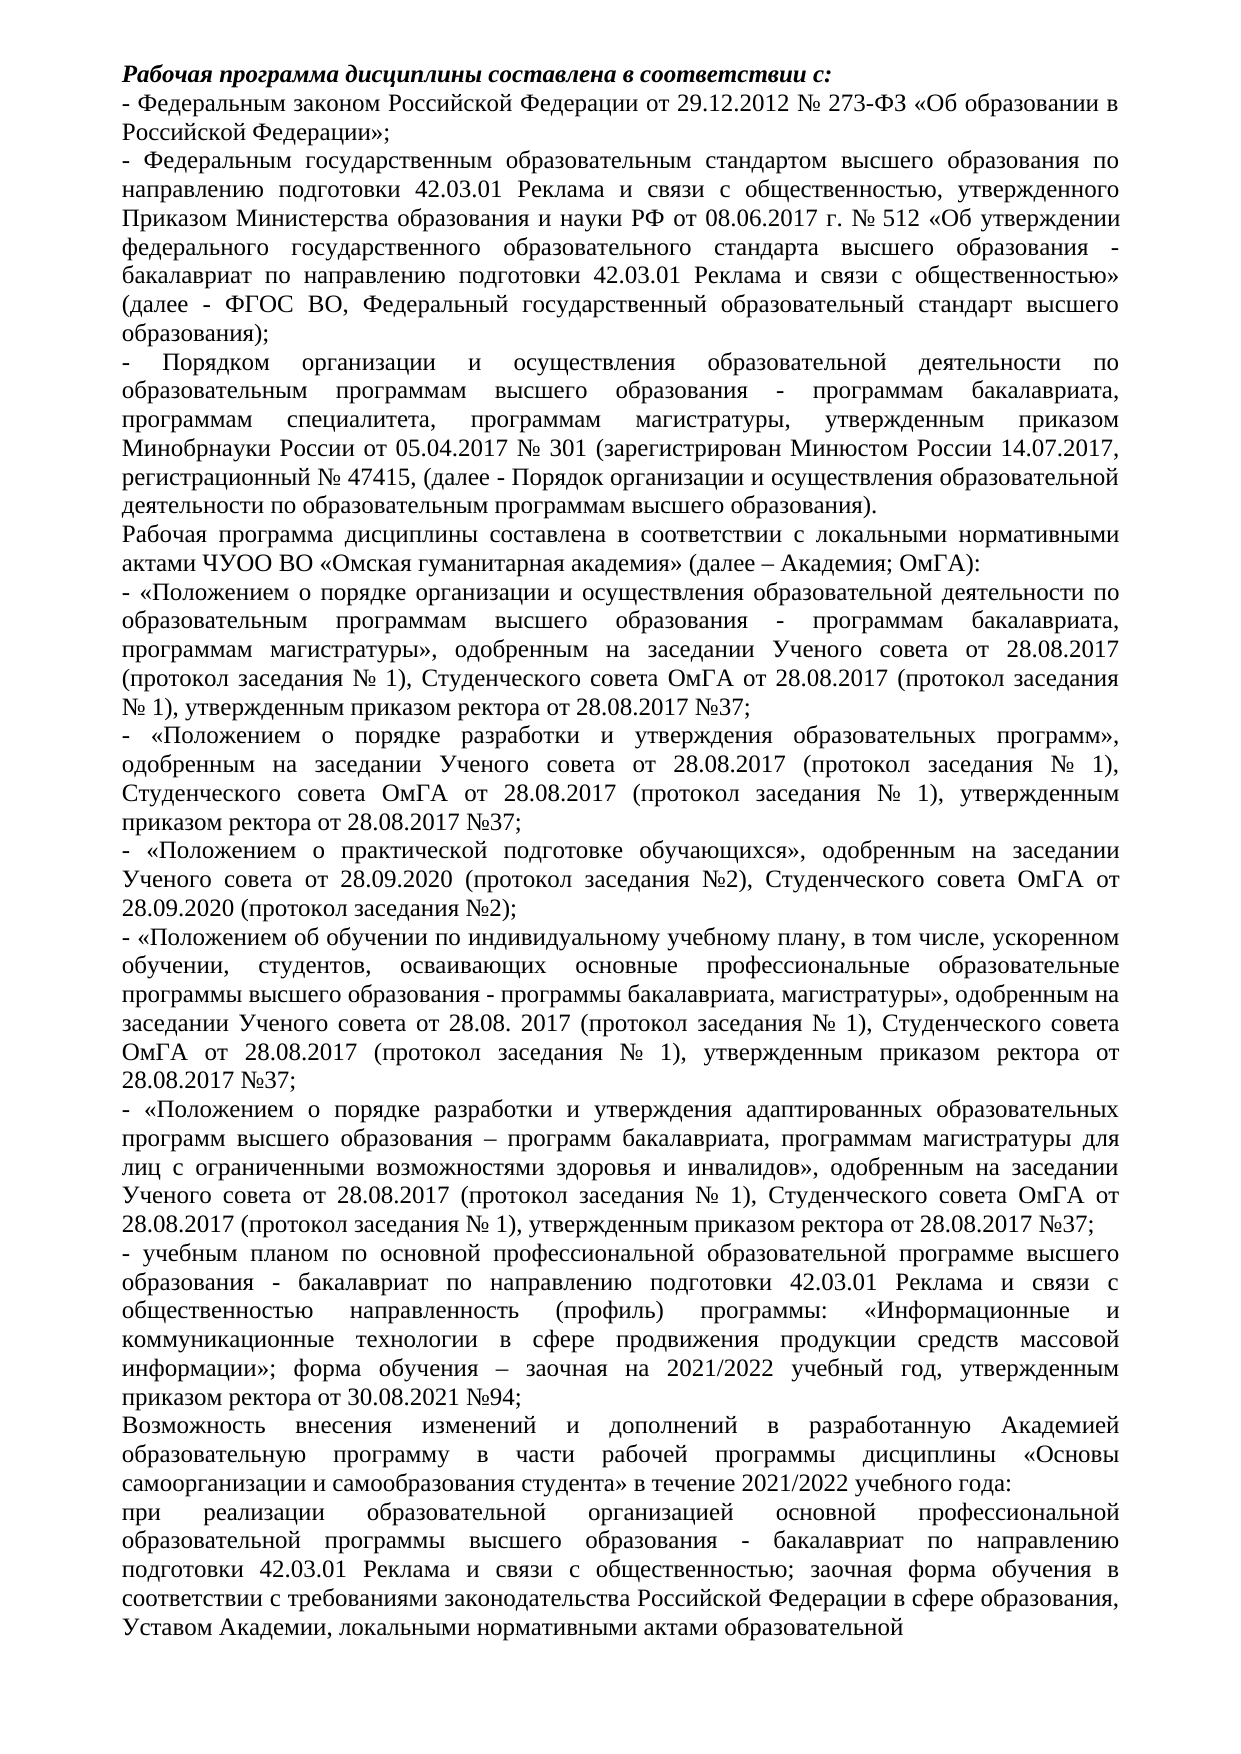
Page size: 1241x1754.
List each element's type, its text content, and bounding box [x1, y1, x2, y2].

table_header Рабочая программа дисциплины составлена в соответствии с: [118, 59, 1124, 88]
table_cell - Федеральным законом Российской Федерации от 29.12.2012 № 273-ФЗ «Об образовании в Российской Федерации»; - Федеральным государственным образовательным стандартом высшего образования по направлению подготовки 42.03.01 Реклама и связи с общественностью, утвержденного Приказом Министерства образования и науки РФ от 08.06.2017 г. № 512 «Об утверждении федерального государственного образовательного стандарта высшего образования - бакалавриат по направлению подготовки 42.03.01 Реклама и связи с общественностью» (далее - ФГОС ВО, Федеральный государственный образовательный стандарт высшего образования); - Порядком организации и осуществления образовательной деятельности по образовательным программам высшего образования - программам бакалавриата, программам специалитета, программам магистратуры, утвержденным приказом Минобрнауки России от 05.04.2017 № 301 (зарегистрирован Минюстом России 14.07.2017, регистрационный № 47415, (далее - Порядок организации и осуществления образовательной деятельности по образовательным программам высшего образования). Рабочая программа дисциплины составлена в соответствии с локальными нормативными актами ЧУОО ВО «Омская гуманитарная академия» (далее – Академия; ОмГА): - «Положением о порядке организации и осуществления образовательной деятельности по образовательным программам высшего образования - программам бакалавриата, программам магистратуры», одобренным на заседании Ученого совета от 28.08.2017 (протокол заседания № 1), Студенческого совета ОмГА от 28.08.2017 (протокол заседания № 1), утвержденным приказом ректора от 28.08.2017 №37; - «Положением о порядке разработки и утверждения образовательных программ», одобренным на заседании Ученого совета от 28.08.2017 (протокол заседания № 1), Студенческого совета ОмГА от 28.08.2017 (протокол заседания № 1), утвержденным приказом ректора от 28.08.2017 №37; - «Положением о практической подготовке обучающихся», одобренным на заседании Ученого совета от 28.09.2020 (протокол заседания №2), Студенческого совета ОмГА от 28.09.2020 (протокол заседания №2); - «Положением об обучении по индивидуальному учебному плану, в том числе, ускоренном обучении, студентов, осваивающих основные профессиональные образовательные программы высшего образования - программы бакалавриата, магистратуры», одобренным на заседании Ученого совета от 28.08. 2017 (протокол заседания № 1), Студенческого совета ОмГА от 28.08.2017 (протокол заседания № 1), утвержденным приказом ректора от 28.08.2017 №37; - «Положением о порядке разработки и утверждения адаптированных образовательных программ высшего образования – программ бакалавриата, программам магистратуры для лиц с ограниченными возможностями здоровья и инвалидов», одобренным на заседании Ученого совета от 28.08.2017 (протокол заседания № 1), Студенческого совета ОмГА от 28.08.2017 (протокол заседания № 1), утвержденным приказом ректора от 28.08.2017 №37; - учебным планом по основной профессиональной образовательной программе высшего образования - бакалавриат по направлению подготовки 42.03.01 Реклама и связи с общественностью направленность (профиль) программы: «Информационные и коммуникационные технологии в сфере продвижения продукции средств массовой информации»; форма обучения – заочная на 2021/2022 учебный год, утвержденным приказом ректора от 30.08.2021 №94; Возможность внесения изменений и дополнений в разработанную Академией образовательную программу в части рабочей программы дисциплины «Основы самоорганизации и самообразования студента» в течение 2021/2022 учебного года: при реализации образовательной организацией основной профессиональной образовательной программы высшего образования - бакалавриат по направлению подготовки 42.03.01 Реклама и связи с общественностью; заочная форма обучения в соответствии с требованиями законодательства Российской Федерации в сфере образования, Уставом Академии, локальными нормативными актами образовательной [118, 88, 1124, 1662]
